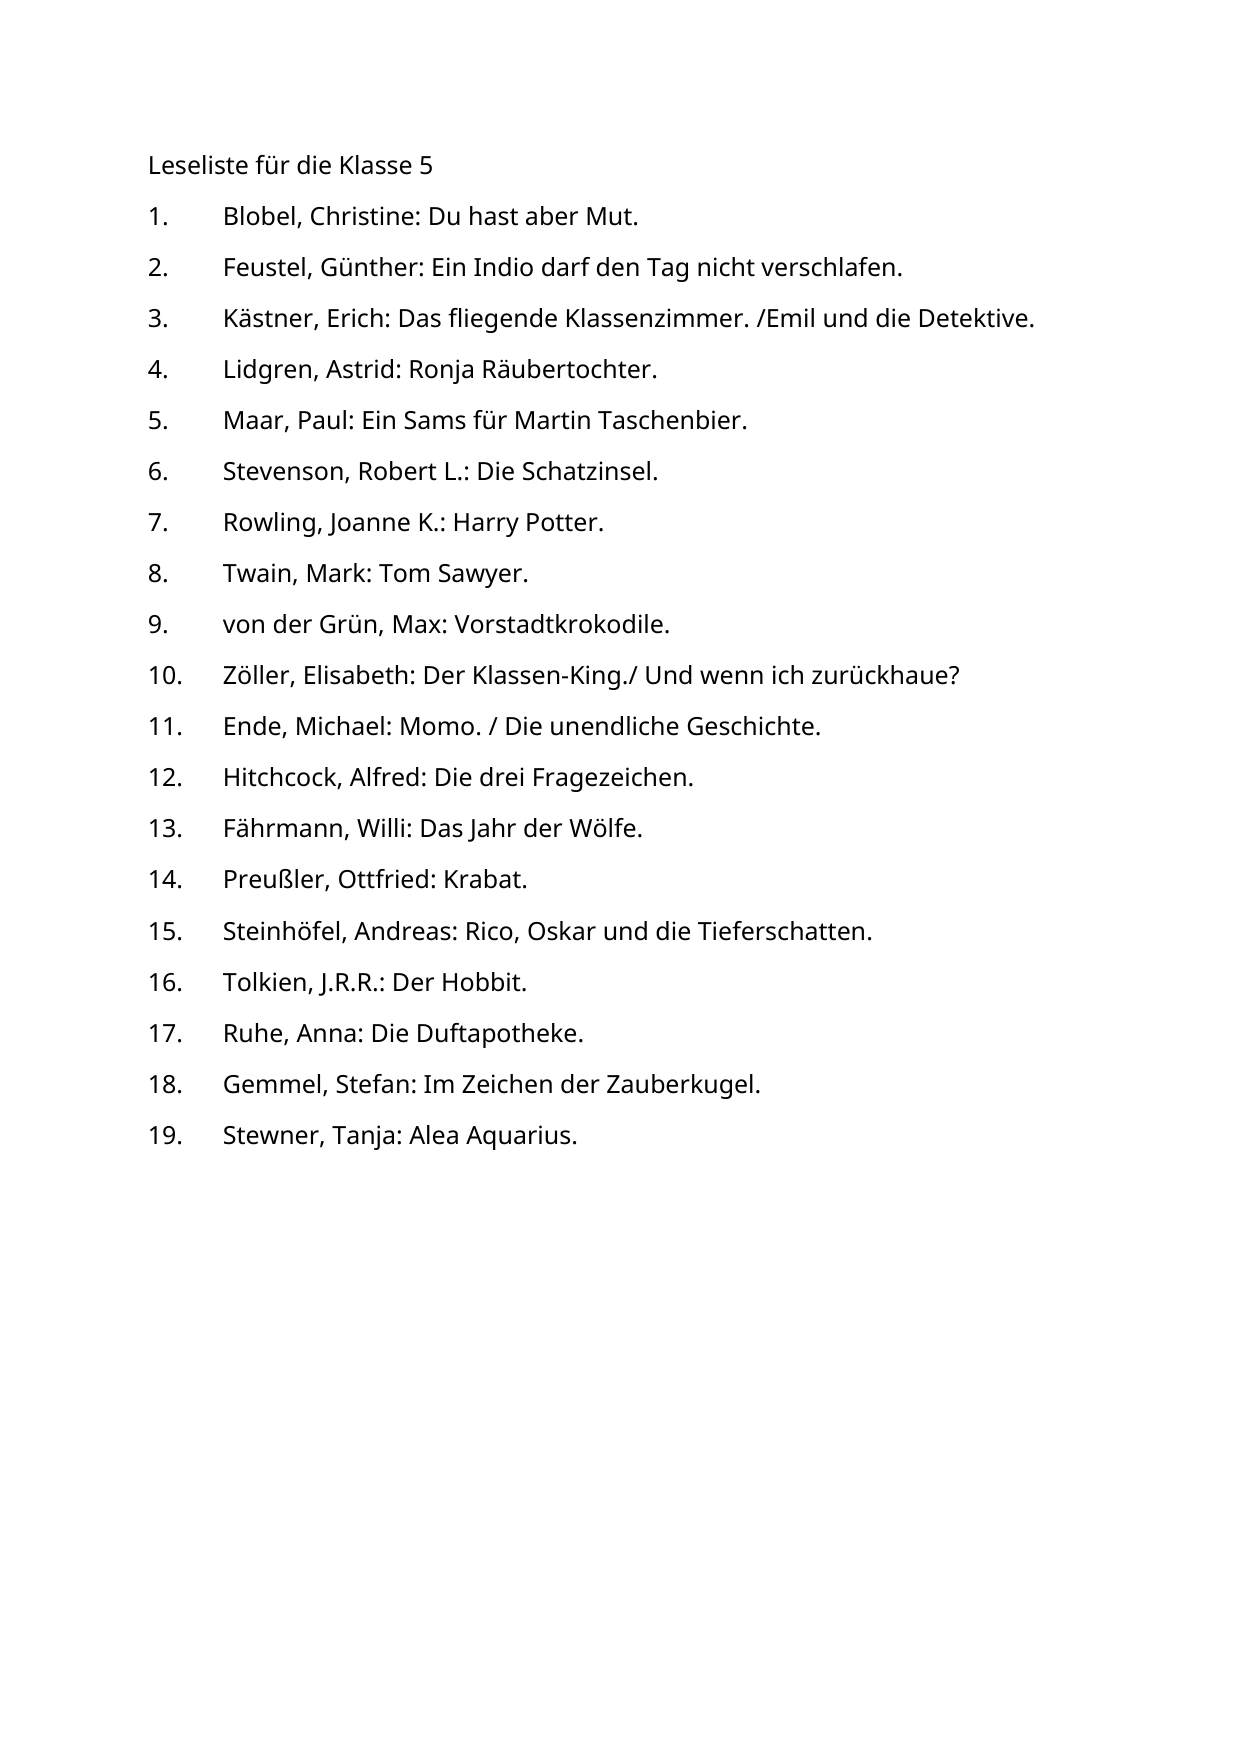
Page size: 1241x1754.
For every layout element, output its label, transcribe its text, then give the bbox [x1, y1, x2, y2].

list Ende, Michael: Momo. / Die unendliche Geschichte. [148, 709, 1093, 743]
list Preußler, Ottfried: Krabat. [148, 862, 1093, 896]
list Feustel, Günther: Ein Indio darf den Tag nicht verschlafen. [148, 250, 1093, 284]
list Hitchcock, Alfred: Die drei Fragezeichen. [148, 760, 1093, 794]
list Kästner, Erich: Das fliegende Klassenzimmer. /Emil und die Detektive. [148, 301, 1093, 335]
list Rowling, Joanne K.: Harry Potter. [148, 505, 1093, 539]
list Stevenson, Robert L.: Die Schatzinsel. [148, 454, 1093, 488]
list Maar, Paul: Ein Sams für Martin Taschenbier. [148, 403, 1093, 437]
list Fährmann, Willi: Das Jahr der Wölfe. [148, 811, 1093, 845]
list Lidgren, Astrid: Ronja Räubertochter. [148, 352, 1093, 386]
list Blobel, Christine: Du hast aber Mut. [148, 199, 1093, 233]
list Zöller, Elisabeth: Der Klassen-King./ Und wenn ich zurückhaue? [148, 658, 1093, 692]
list Tolkien, J.R.R.: Der Hobbit. [148, 964, 1093, 998]
list von der Grün, Max: Vorstadtkrokodile. [148, 607, 1093, 641]
text Leseliste für die Klasse 5 [148, 148, 1093, 182]
list Stewner, Tanja: Alea Aquarius. [148, 1117, 1093, 1151]
list Ruhe, Anna: Die Duftapotheke. [148, 1015, 1093, 1049]
list Gemmel, Stefan: Im Zeichen der Zauberkugel. [148, 1066, 1093, 1100]
list Twain, Mark: Tom Sawyer. [148, 556, 1093, 590]
list Steinhöfel, Andreas: Rico, Oskar und die Tieferschatten. [148, 913, 1093, 947]
